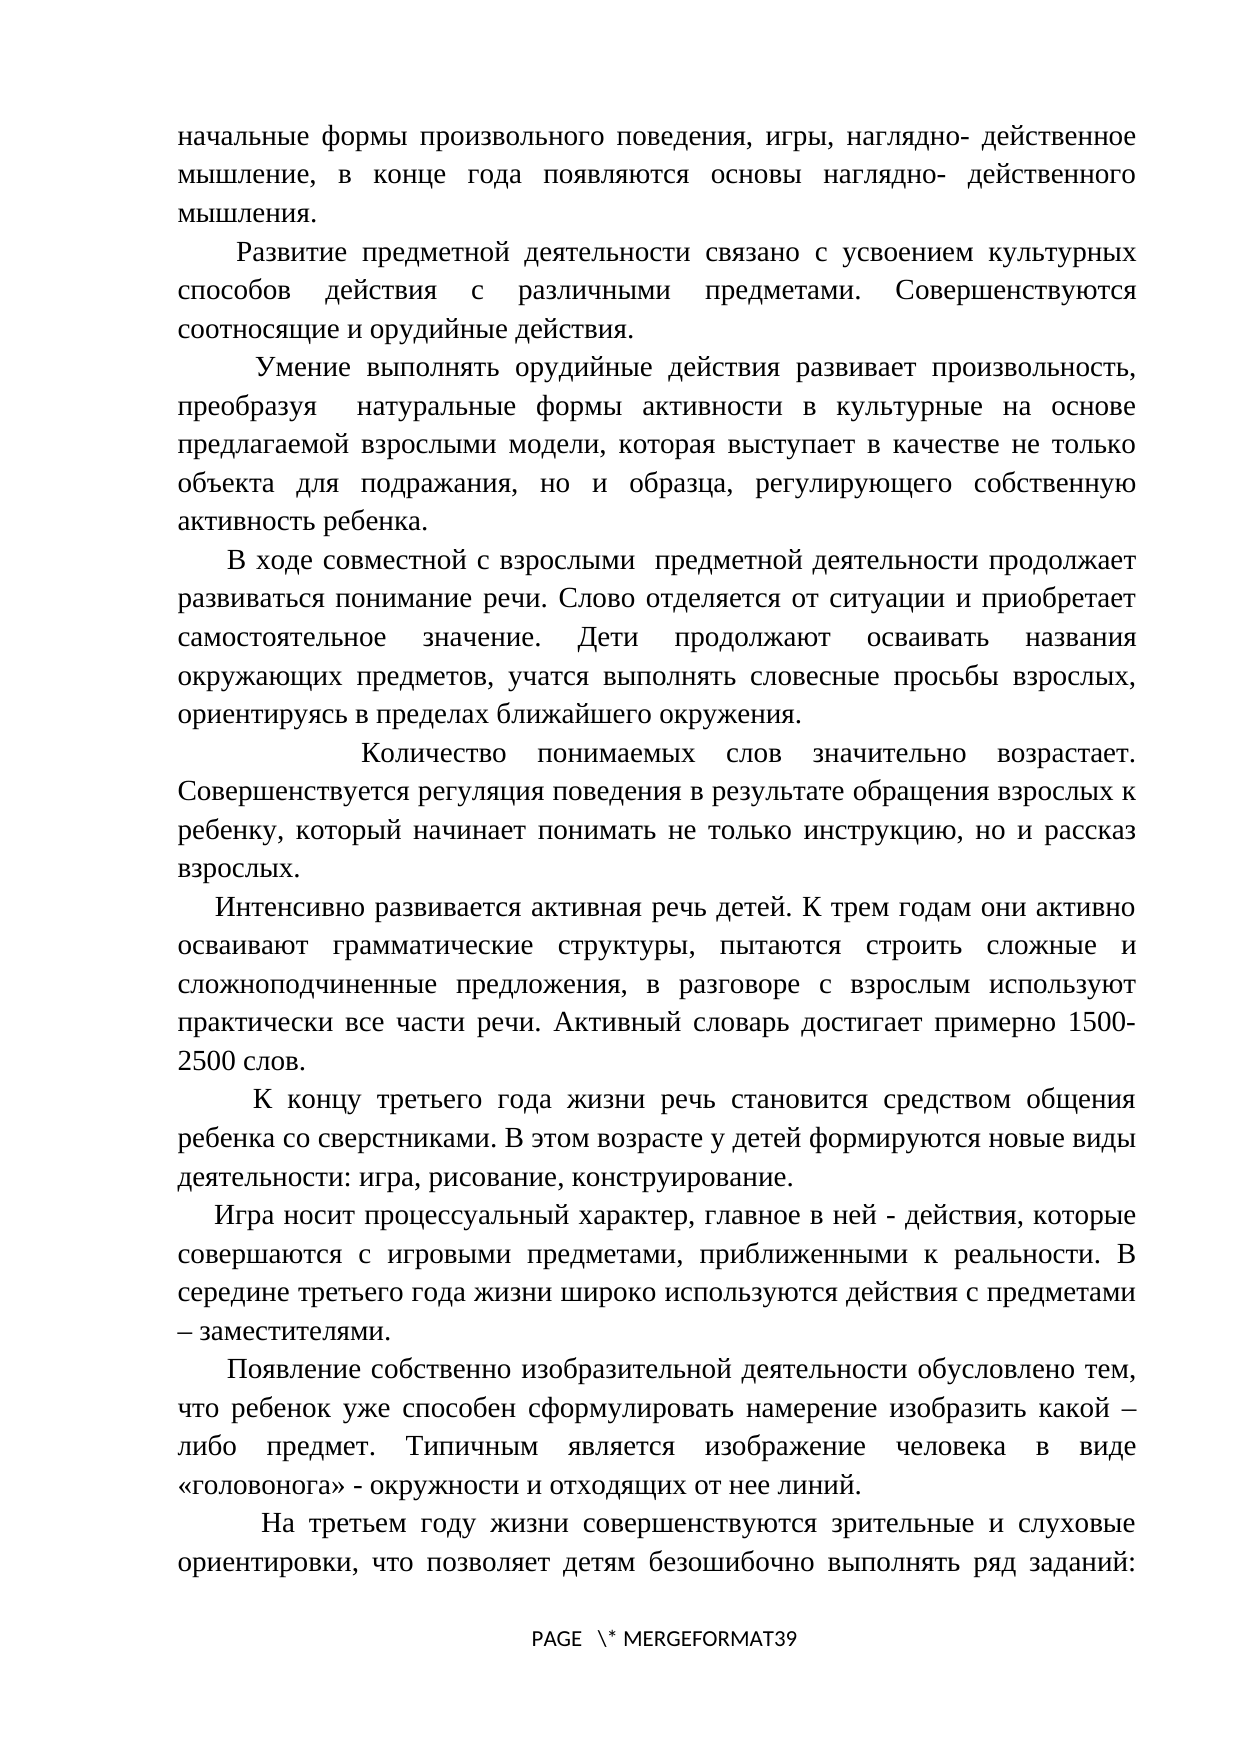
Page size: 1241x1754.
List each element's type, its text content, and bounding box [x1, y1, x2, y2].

text Появление собственно изобразительной деятельности обусловлено тем, что ребенок уже способен сформулировать намерение изобразить какой – либо предмет. Типичным является изображение человека в виде «головонога» - окружности и отходящих от нее линий. [177, 1351, 1137, 1501]
text Умение выполнять орудийные действия развивает произвольность, преобразуя натуральные формы активности в культурные на основе предлагаемой взрослыми модели, которая выступает в качестве не только объекта для подражания, но и образца, регулирующего собственную активность ребенка. [177, 349, 1137, 537]
text В ходе совместной с взрослыми предметной деятельности продолжает развиваться понимание речи. Слово отделяется от ситуации и приобретает самостоятельное значение. Дети продолжают осваивать названия окружающих предметов, учатся выполнять словесные просьбы взрослых, ориентируясь в пределах ближайшего окружения. [177, 542, 1137, 730]
text Интенсивно развивается активная речь детей. К трем годам они активно осваивают грамматические структуры, пытаются строить сложные и сложноподчиненные предложения, в разговоре с взрослым используют практически все части речи. Активный словарь достигает примерно 1500-2500 слов. [177, 889, 1137, 1077]
text Количество понимаемых слов значительно возрастает. Совершенствуется регуляция поведения в результате обращения взрослых к ребенку, который начинает понимать не только инструкцию, но и рассказ взрослых. [177, 735, 1137, 884]
text Игра носит процессуальный характер, главное в ней - действия, которые совершаются с игровыми предметами, приближенными к реальности. В середине третьего года жизни широко используются действия с предметами – заместителями. [177, 1197, 1137, 1346]
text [177, 118, 1137, 229]
text К концу третьего года жизни речь становится средством общения ребенка со сверстниками. В этом возрасте у детей формируются новые виды деятельности: игра, рисование, конструирование. [177, 1082, 1137, 1192]
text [177, 1506, 1137, 1578]
text Развитие предметной деятельности связано с усвоением культурных способов действия с различными предметами. Совершенствуются соотносящие и орудийные действия. [177, 234, 1137, 344]
